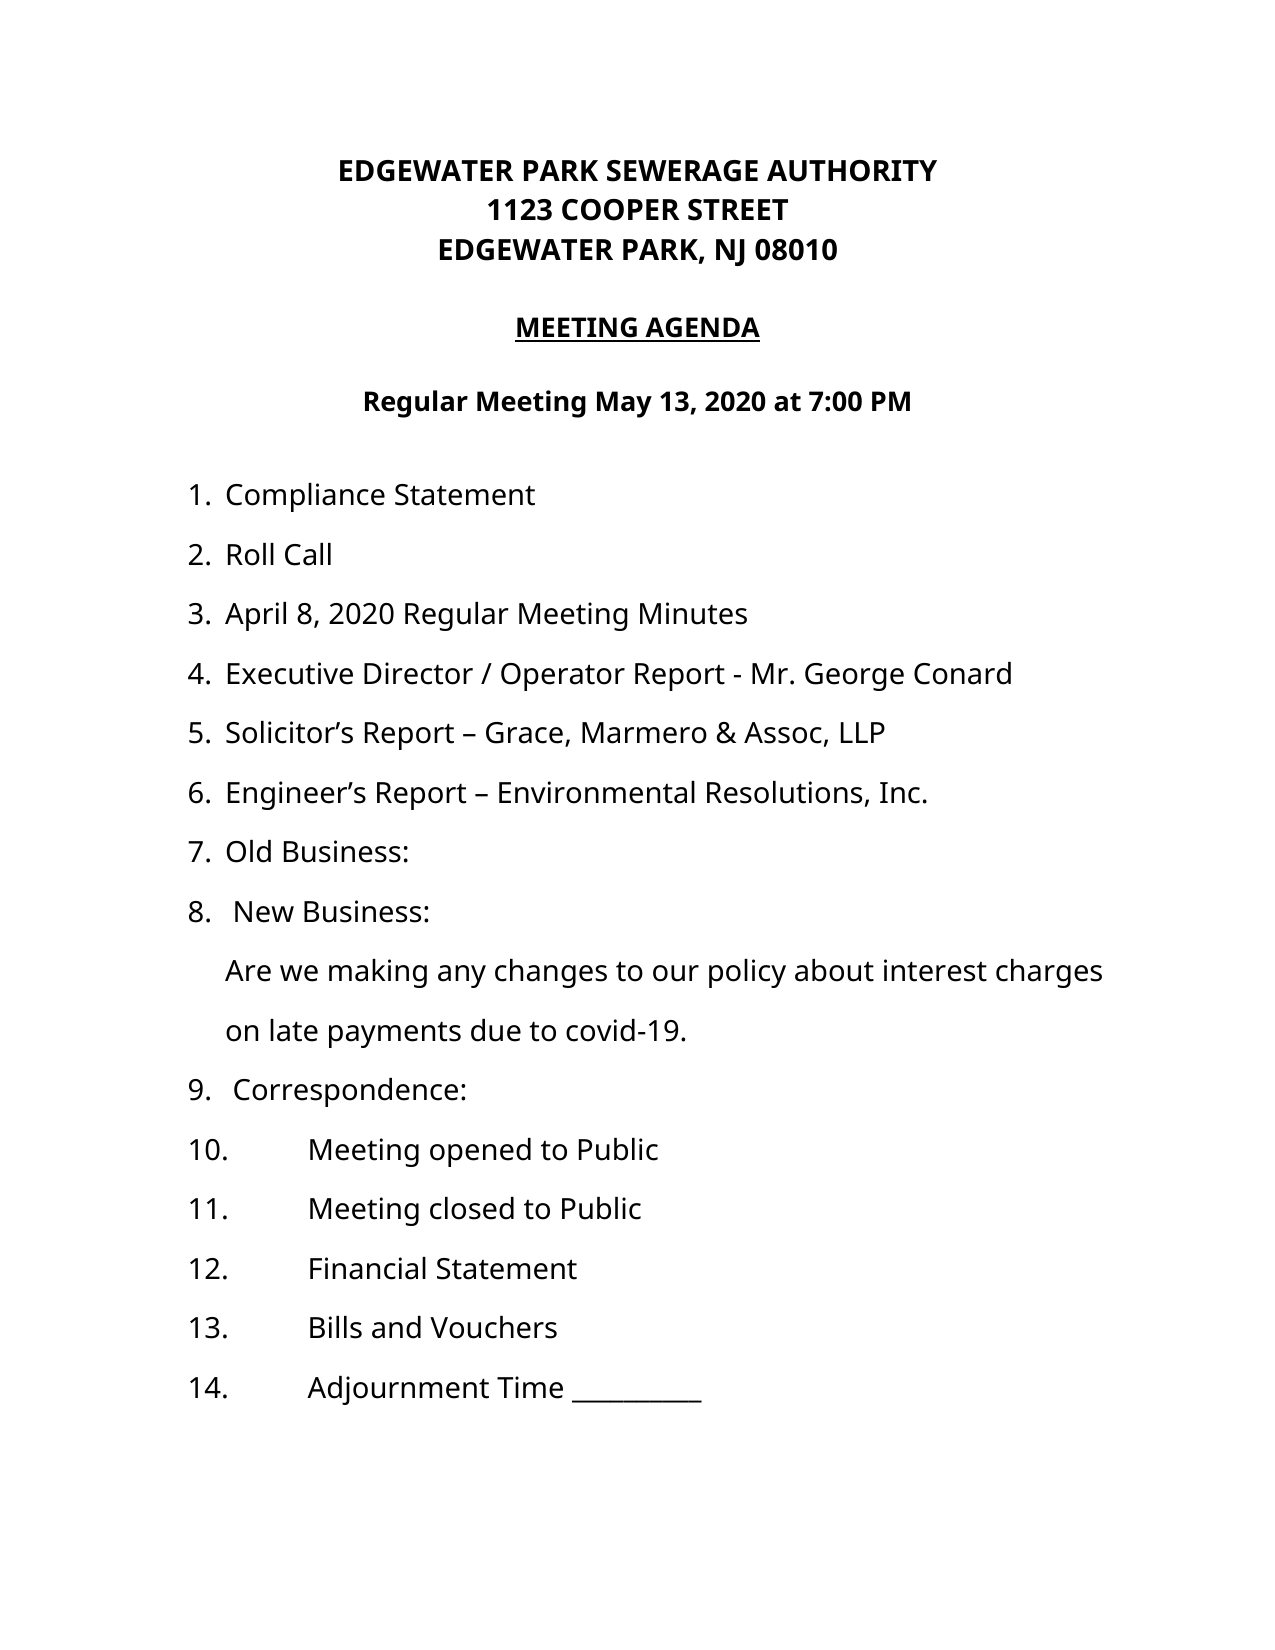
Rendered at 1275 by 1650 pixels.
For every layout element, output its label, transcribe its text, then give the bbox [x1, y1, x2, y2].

list Compliance Statement [187, 475, 1125, 514]
list Correspondence: [187, 1069, 1125, 1109]
list Financial Statement [187, 1248, 1125, 1288]
list Executive Director / Operator Report - Mr. George Conard [187, 653, 1125, 693]
list Bills and Vouchers [187, 1307, 1125, 1347]
list Solicitor’s Report – Grace, Marmero & Assoc, LLP [187, 713, 1125, 752]
list Roll Call [187, 534, 1125, 574]
list Meeting closed to Public [187, 1188, 1125, 1228]
text MEETING AGENDA [150, 309, 1125, 346]
text Regular Meeting May 13, 2020 at 7:00 PM [150, 382, 1125, 419]
text EDGEWATER PARK SEWERAGE AUTHORITY [150, 150, 1125, 190]
list April 8, 2020 Regular Meeting Minutes [187, 594, 1125, 633]
text EDGEWATER PARK, NJ 08010 [150, 229, 1125, 269]
list Are we making any changes to our policy about interest charges on late payments due to covid-19. [225, 951, 1125, 1050]
text 1123 COOPER STREET [150, 190, 1125, 229]
list Old Business: [187, 832, 1125, 871]
list New Business: [187, 891, 1125, 931]
list Engineer’s Report – Environmental Resolutions, Inc. [187, 772, 1125, 812]
list Adjournment Time __________ [187, 1367, 1125, 1407]
list Meeting opened to Public [187, 1129, 1125, 1169]
